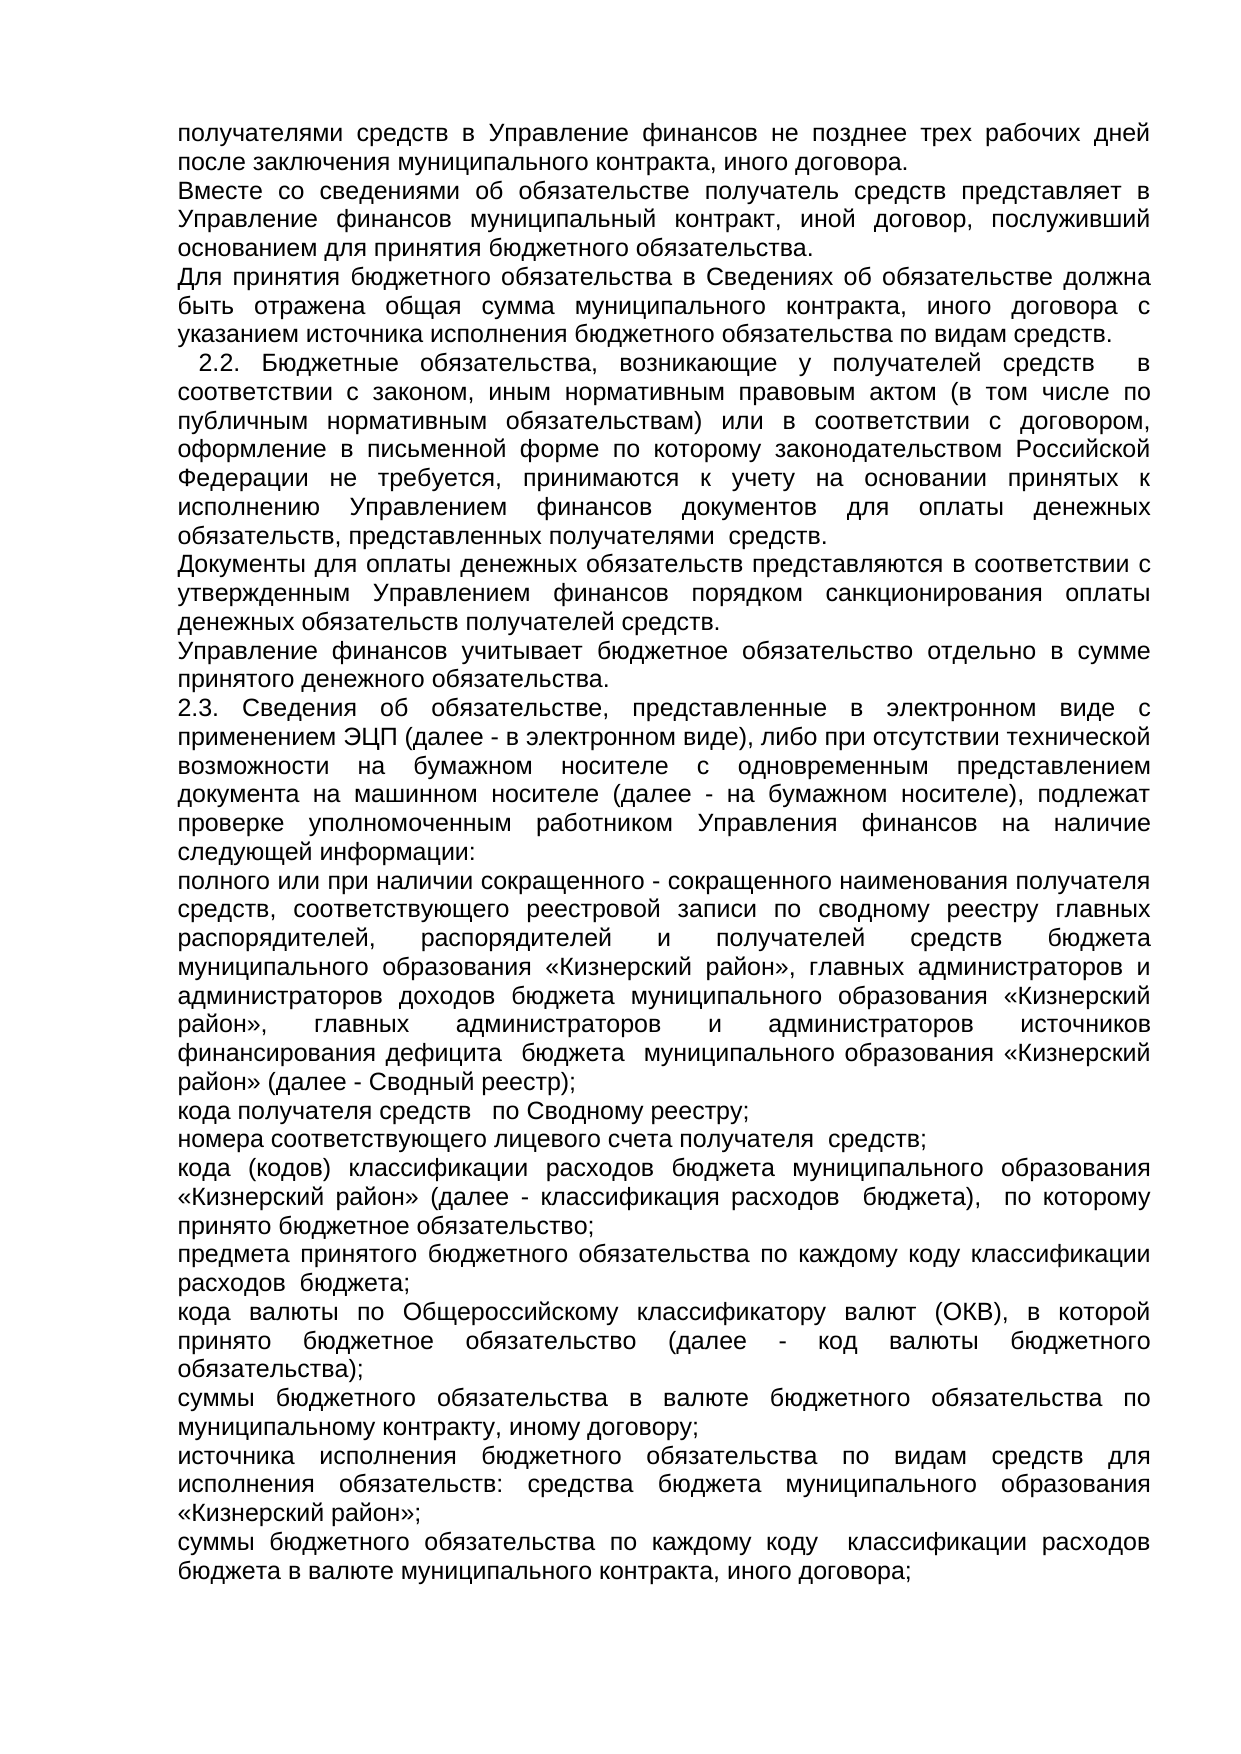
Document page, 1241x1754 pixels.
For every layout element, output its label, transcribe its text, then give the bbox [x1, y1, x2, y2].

text Документы для оплаты денежных обязательств представляются в соответствии с утвержденным Управлением финансов порядком санкционирования оплаты денежных обязательств получателей средств. [177, 549, 1152, 636]
text источника исполнения бюджетного обязательства по видам средств для исполнения обязательств: средства бюджета муниципального образования «Кизнерский район»; [177, 1441, 1152, 1527]
text полного или при наличии сокращенного - сокращенного наименования получателя средств, соответствующего реестровой записи по сводному реестру главных распорядителей, распорядителей и получателей средств бюджета муниципального образования «Кизнерский район», главных администраторов и администраторов доходов бюджета муниципального образования «Кизнерский район», главных администраторов и администраторов источников финансирования дефицита бюджета муниципального образования «Кизнерский район» (далее - Сводный реестр); [177, 866, 1152, 1096]
text предмета принятого бюджетного обязательства по каждому коду классификации расходов бюджета; [177, 1239, 1152, 1297]
text Для принятия бюджетного обязательства в Сведениях об обязательстве должна быть отражена общая сумма муниципального контракта, иного договора с указанием источника исполнения бюджетного обязательства по видам средств. [177, 262, 1152, 348]
text суммы бюджетного обязательства в валюте бюджетного обязательства по муниципальному контракту, иному договору; [177, 1383, 1152, 1441]
text кода (кодов) классификации расходов бюджета муниципального образования «Кизнерский район» (далее - классификация расходов бюджета), по которому принято бюджетное обязательство; [177, 1153, 1152, 1239]
text кода валюты по Общероссийскому классификатору валют (ОКВ), в которой принято бюджетное обязательство (далее - код валюты бюджетного обязательства); [177, 1297, 1152, 1383]
text 2.3. Сведения об обязательстве, представленные в электронном виде с применением ЭЦП (далее - в электронном виде), либо при отсутствии технической возможности на бумажном носителе с одновременным представлением документа на машинном носителе (далее - на бумажном носителе), подлежат проверке уполномоченным работником Управления финансов на наличие следующей информации: [177, 693, 1152, 866]
text кода получателя средств по Сводному реестру; [177, 1096, 1152, 1124]
text 2.2. Бюджетные обязательства, возникающие у получателей средств в соответствии с законом, иным нормативным правовым актом (в том числе по публичным нормативным обязательствам) или в соответствии с договором, оформление в письменной форме по которому законодательством Российской Федерации не требуется, принимаются к учету на основании принятых к исполнению Управлением финансов документов для оплаты денежных обязательств, представленных получателями средств. [177, 348, 1152, 549]
text суммы бюджетного обязательства по каждому коду классификации расходов бюджета в валюте муниципального контракта, иного договора; [177, 1527, 1152, 1584]
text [177, 118, 1152, 176]
text Вместе со сведениями об обязательстве получатель средств представляет в Управление финансов муниципальный контракт, иной договор, послуживший основанием для принятия бюджетного обязательства. [177, 176, 1152, 262]
text номера соответствующего лицевого счета получателя средств; [177, 1124, 1152, 1153]
text Управление финансов учитывает бюджетное обязательство отдельно в сумме принятого денежного обязательства. [177, 636, 1152, 693]
